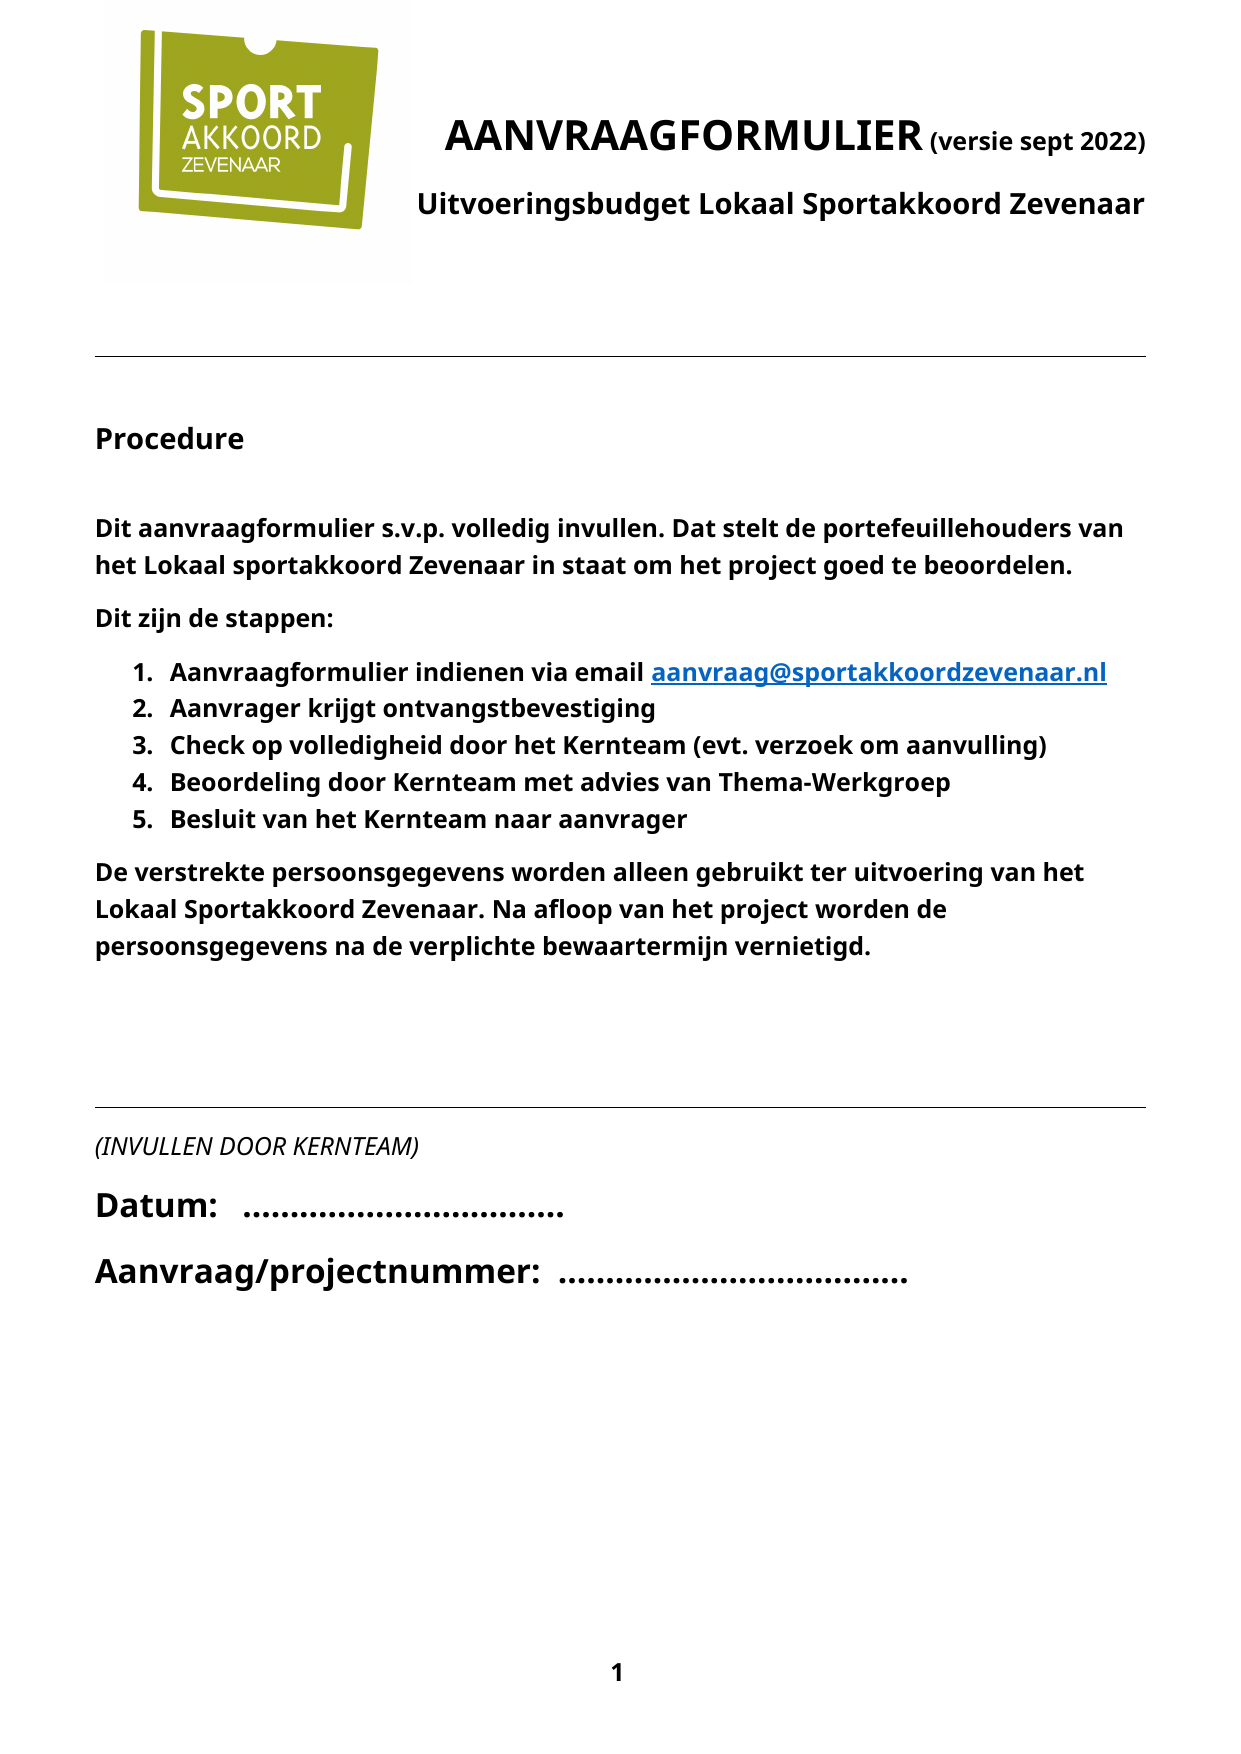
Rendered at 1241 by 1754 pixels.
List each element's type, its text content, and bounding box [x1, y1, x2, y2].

text (INVULLEN DOOR KERNTEAM) [94, 1128, 1146, 1163]
text Dit zijn de stappen: [94, 601, 1146, 635]
list Besluit van het Kernteam naar aanvrager [132, 801, 1146, 836]
text De verstrekte persoonsgegevens worden alleen gebruikt ter uitvoering van het Lokaal Sportakkoord Zevenaar. Na afloop van het project worden de persoonsgegevens na de verplichte bewaartermijn vernietigd. [94, 855, 1146, 962]
list Aanvrager krijgt ontvangstbevestiging [132, 691, 1146, 725]
picture [103, 0, 414, 285]
text Dit aanvraagformulier s.v.p. volledig invullen. Dat stelt de portefeuillehouders van het Lokaal sportakkoord Zevenaar in staat om het project goed te beoordelen. [94, 511, 1146, 582]
text Aanvraag/projectnummer: ….…………………………… [94, 1248, 1146, 1293]
text Procedure [94, 418, 1146, 492]
list Check op volledigheid door het Kernteam (evt. verzoek om aanvulling) [132, 728, 1146, 762]
list Aanvraagformulier indienen via email aanvraag@sportakkoordzevenaar.nl [132, 654, 1146, 688]
list Beoordeling door Kernteam met advies van Thema-Werkgroep [132, 765, 1146, 799]
text Datum: ……………………………. [94, 1182, 1146, 1227]
